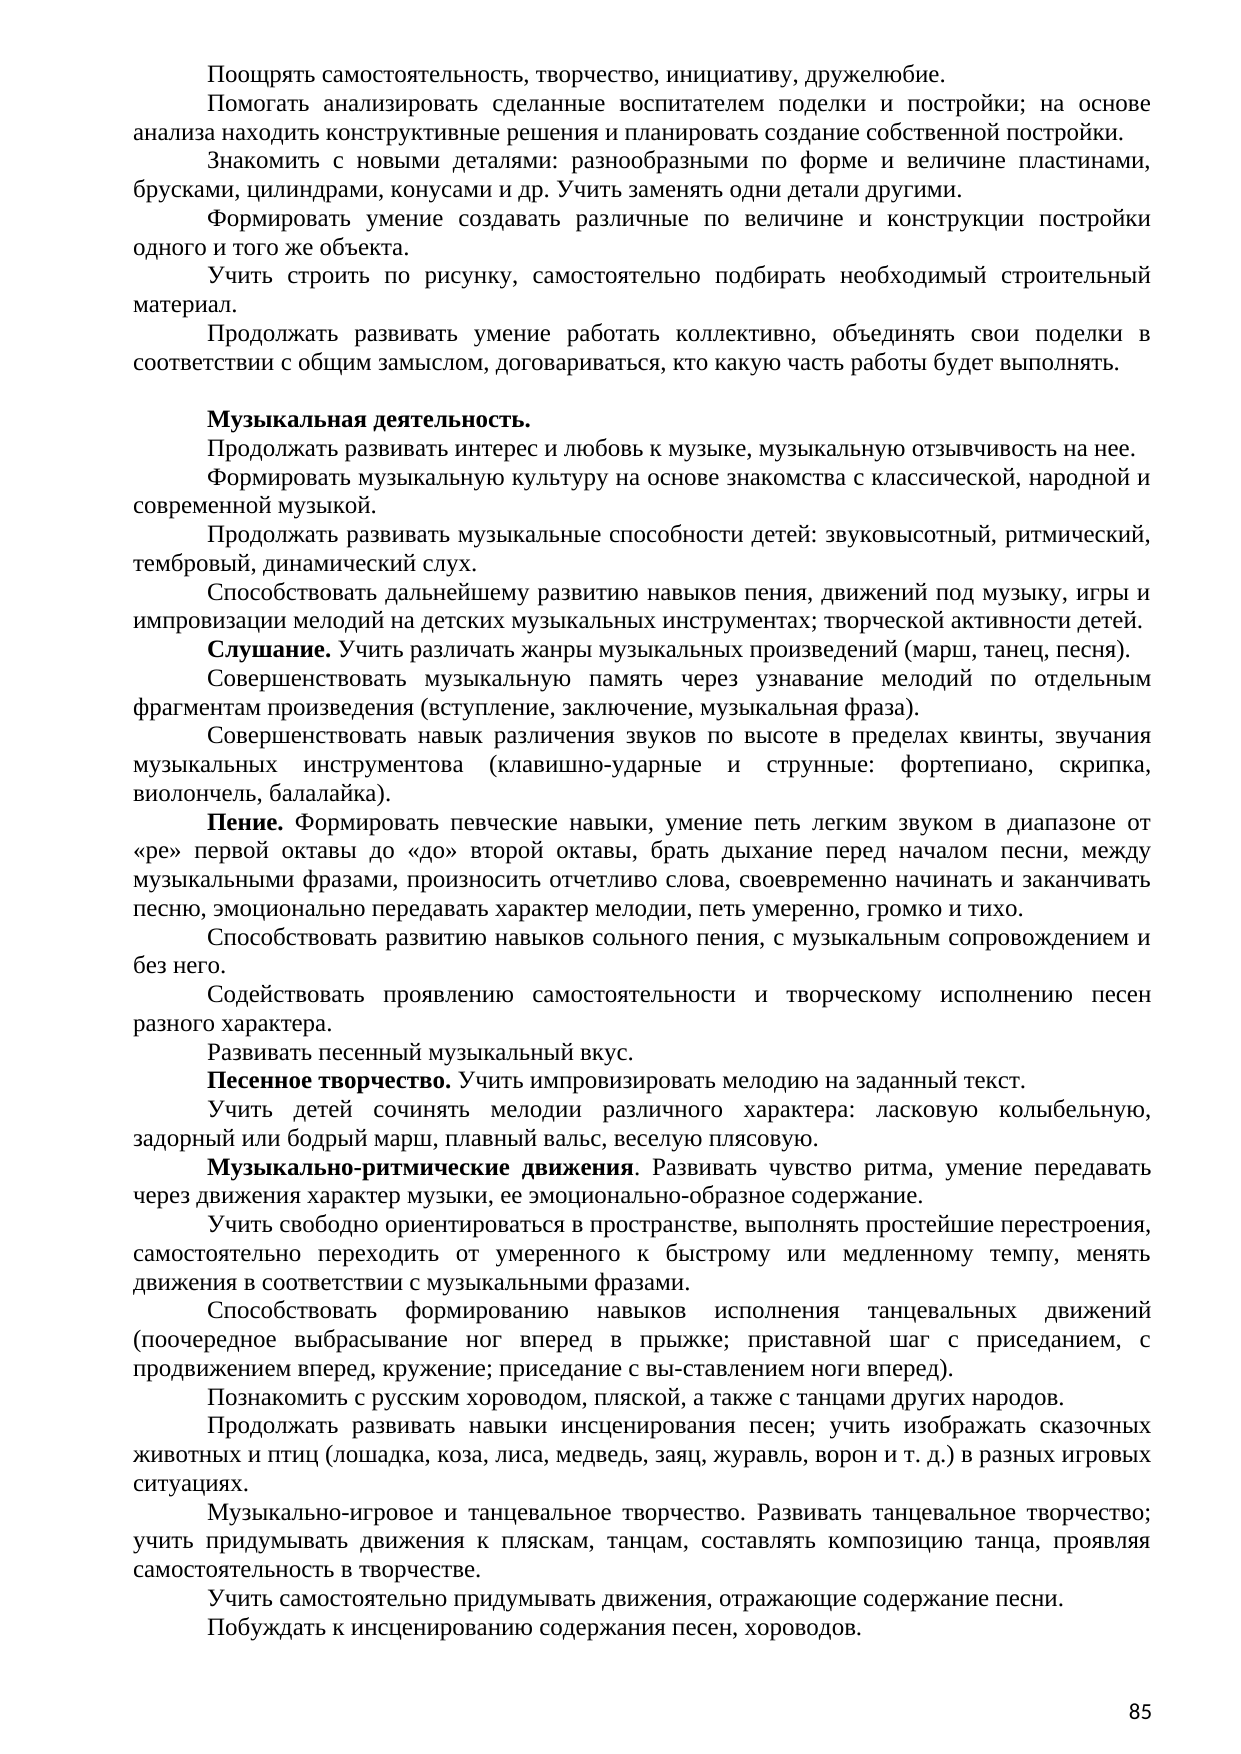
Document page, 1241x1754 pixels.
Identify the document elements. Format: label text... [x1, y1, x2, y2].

text Слушание. Учить различать жанры музыкальных произведений (марш, танец, песня). [133, 634, 1152, 663]
text Музыкальная деятельность. [133, 404, 1152, 433]
text Развивать песенный музыкальный вкус. [133, 1037, 1152, 1065]
text Пение. Формировать певческие навыки, умение петь легким звуком в диапазоне от «ре» первой октавы до «до» второй октавы, брать дыхание перед началом песни, между музыкальными фразами, произносить отчетливо слова, своевременно начинать и заканчивать песню, эмоционально передавать характер мелодии, петь умеренно, громко и тихо. [133, 807, 1152, 922]
text Совершенствовать музыкальную память через узнавание мелодий по отдельным фрагментам произведения (вступление, заключение, музыкальная фраза). [133, 663, 1152, 720]
text Учить свободно ориентироваться в пространстве, выполнять простейшие перестроения, самостоятельно переходить от умеренного к быстрому или медленному темпу, менять движения в соответствии с музыкальными фразами. [133, 1209, 1152, 1295]
text Совершенствовать навык различения звуков по высоте в пределах квинты, звучания музыкальных инструментова (клавишно-ударные и струнные: фортепиано, скрипка, виолончель, балалайка). [133, 720, 1152, 807]
text Продолжать развивать интерес и любовь к музыке, музыкальную отзывчивость на нее. [133, 433, 1152, 462]
text Помогать анализировать сделанные воспитателем поделки и постройки; на основе анализа находить конструктивные решения и планировать создание собственной постройки. [133, 88, 1152, 145]
text Формировать музыкальную культуру на основе знакомства с классической, народной и современной музыкой. [133, 462, 1152, 519]
text Способствовать дальнейшему развитию навыков пения, движений под музыку, игры и импровизации мелодий на детских музыкальных инструментах; творческой активности детей. [133, 577, 1152, 634]
text Способствовать формированию навыков исполнения танцевальных движений (поочередное выбрасывание ног вперед в прыжке; приставной шаг с приседанием, с продвижением вперед, кружение; приседание с вы-ставлением ноги вперед). [133, 1295, 1152, 1382]
text Поощрять самостоятельность, творчество, инициативу, дружелюбие. [133, 59, 1152, 88]
text Знакомить с новыми деталями: разнообразными по форме и величине пластинами, брусками, цилиндрами, конусами и др. Учить заменять одни детали другими. [133, 145, 1152, 203]
text Учить детей сочинять мелодии различного характера: ласковую колыбельную, задорный или бодрый марш, плавный вальс, веселую плясовую. [133, 1094, 1152, 1152]
text Продолжать развивать музыкальные способности детей: звуковысотный, ритмический, тембровый, динамический слух. [133, 519, 1152, 577]
text Музыкально-ритмические движения. Развивать чувство ритма, умение передавать через движения характер музыки, ее эмоционально-образное содержание. [133, 1152, 1152, 1209]
text Учить строить по рисунку, самостоятельно подбирать необходимый строительный материал. [133, 260, 1152, 318]
text Познакомить с русским хороводом, пляской, а также с танцами других народов. [133, 1382, 1152, 1410]
text Содействовать проявлению самостоятельности и творческому исполнению песен разного характера. [133, 979, 1152, 1037]
text Музыкально-игровое и танцевальное творчество. Развивать танцевальное творчество; учить придумывать движения к пляскам, танцам, составлять композицию танца, проявляя самостоятельность в творчестве. [133, 1497, 1152, 1583]
text Побуждать к инсценированию содержания песен, хороводов. [133, 1612, 1152, 1640]
text Продолжать развивать умение работать коллективно, объединять свои поделки в соответствии с общим замыслом, договариваться, кто какую часть работы будет выполнять. [133, 318, 1152, 375]
text Продолжать развивать навыки инсценирования песен; учить изображать сказочных животных и птиц (лошадка, коза, лиса, медведь, заяц, журавль, ворон и т. д.) в разных игровых ситуациях. [133, 1410, 1152, 1497]
text Способствовать развитию навыков сольного пения, с музыкальным сопровождением и без него. [133, 922, 1152, 979]
text Формировать умение создавать различные по величине и конструкции постройки одного и того же объекта. [133, 203, 1152, 260]
text Песенное творчество. Учить импровизировать мелодию на заданный текст. [133, 1065, 1152, 1094]
text Учить самостоятельно придумывать движения, отражающие содержание песни. [133, 1583, 1152, 1612]
